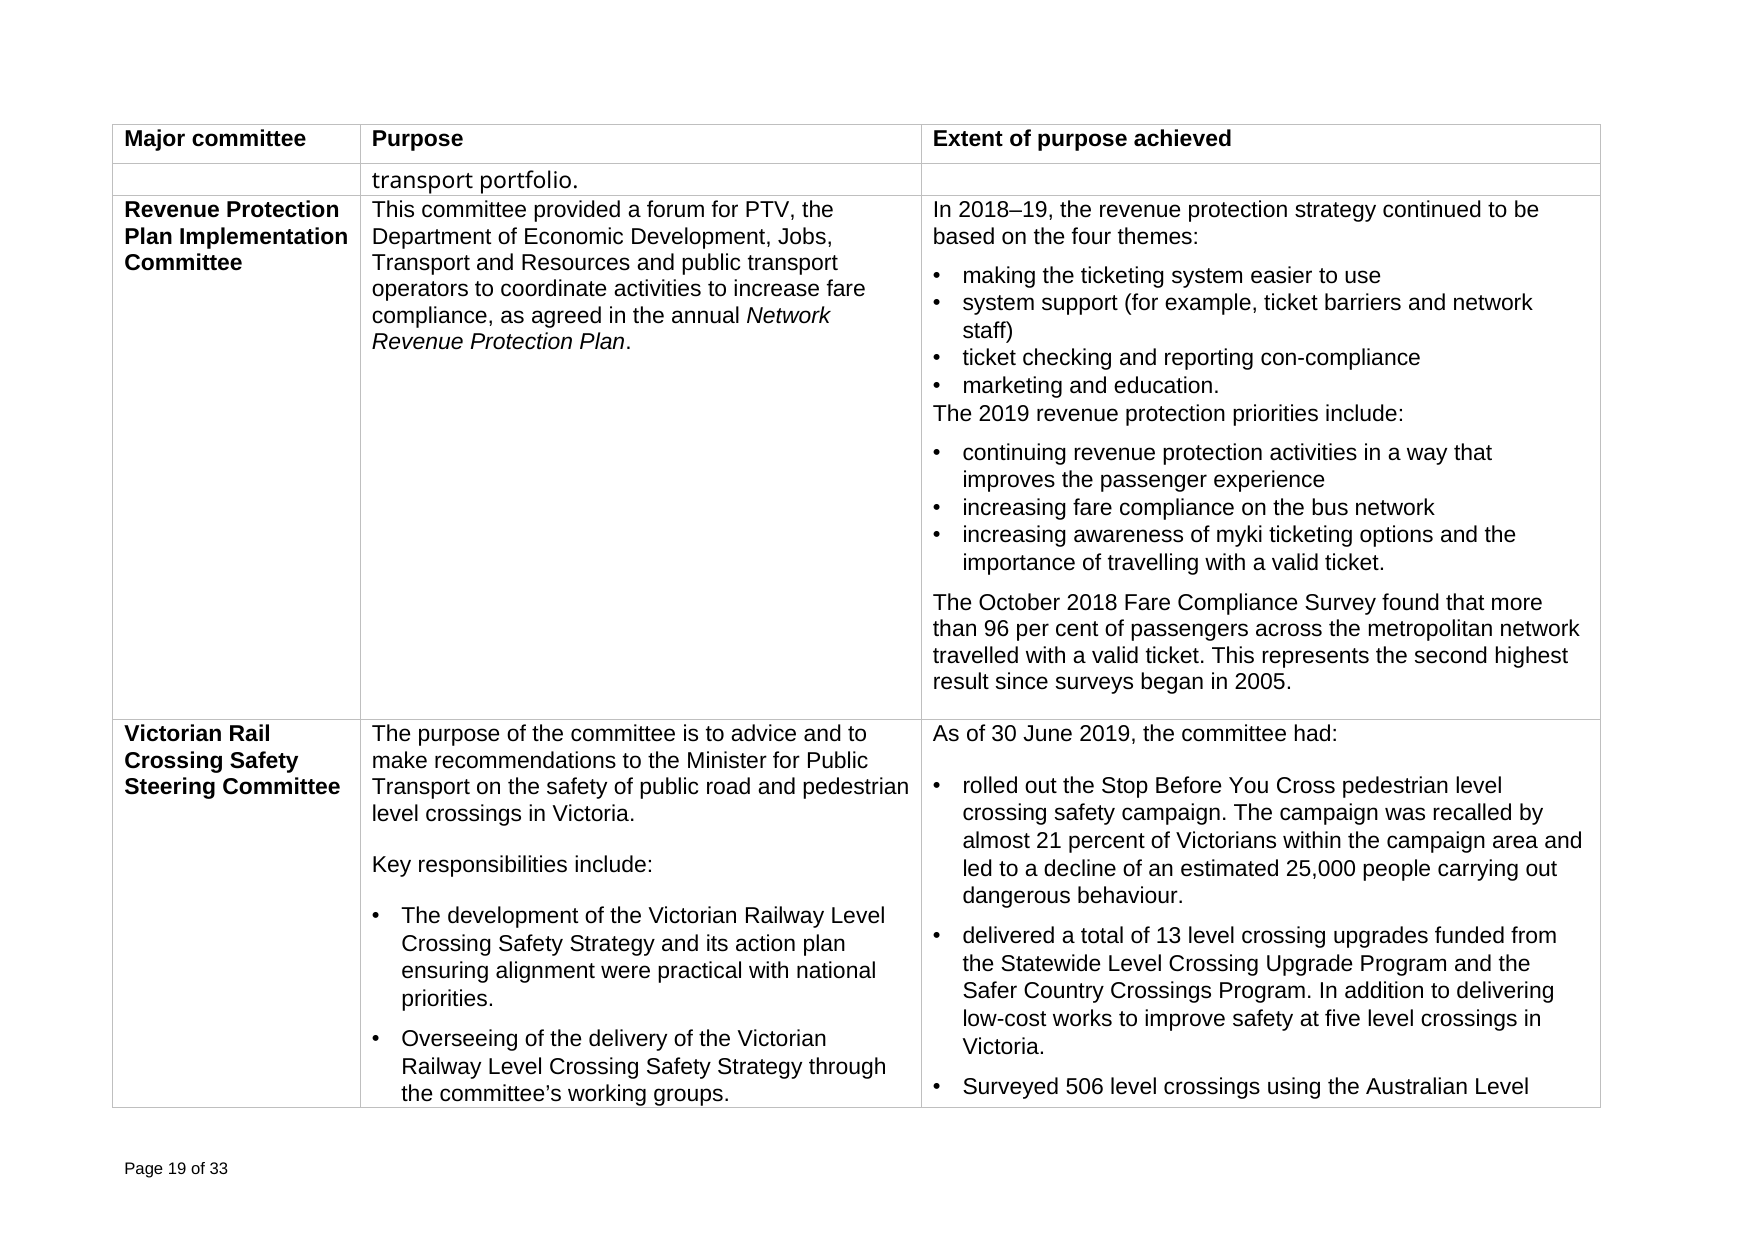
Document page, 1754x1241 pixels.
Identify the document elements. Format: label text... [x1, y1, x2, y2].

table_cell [113, 720, 360, 1107]
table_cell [361, 164, 921, 195]
table_cell Revenue Protection Plan Implementation Committee [113, 196, 360, 719]
table_header Purpose [361, 125, 921, 163]
table_header Extent of purpose achieved [922, 125, 1600, 163]
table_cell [922, 164, 1600, 195]
table_cell In 2018–19, the revenue protection strategy continued to be based on the four themes: making the ticketing system easier to use system support (for example, ticket barriers and network staff) ticket checking and reporting con-compliance marketing and education. The 2019 revenue protection priorities include: continuing revenue protection activities in a way that improves the passenger experience increasing fare compliance on the bus network increasing awareness of myki ticketing options and the importance of travelling with a valid ticket. The October 2018 Fare Compliance Survey found that more than 96 per cent of passengers across the metropolitan network travelled with a valid ticket. This represents the second highest result since surveys began in 2005. [922, 196, 1600, 719]
table_cell This committee provided a forum for PTV, the Department of Economic Development, Jobs, Transport and Resources and public transport operators to coordinate activities to increase fare compliance, as agreed in the annual Network Revenue Protection Plan. [361, 196, 921, 719]
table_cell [113, 164, 360, 195]
table_header Major committee [113, 125, 360, 163]
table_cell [922, 720, 1600, 1107]
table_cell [361, 720, 921, 1107]
